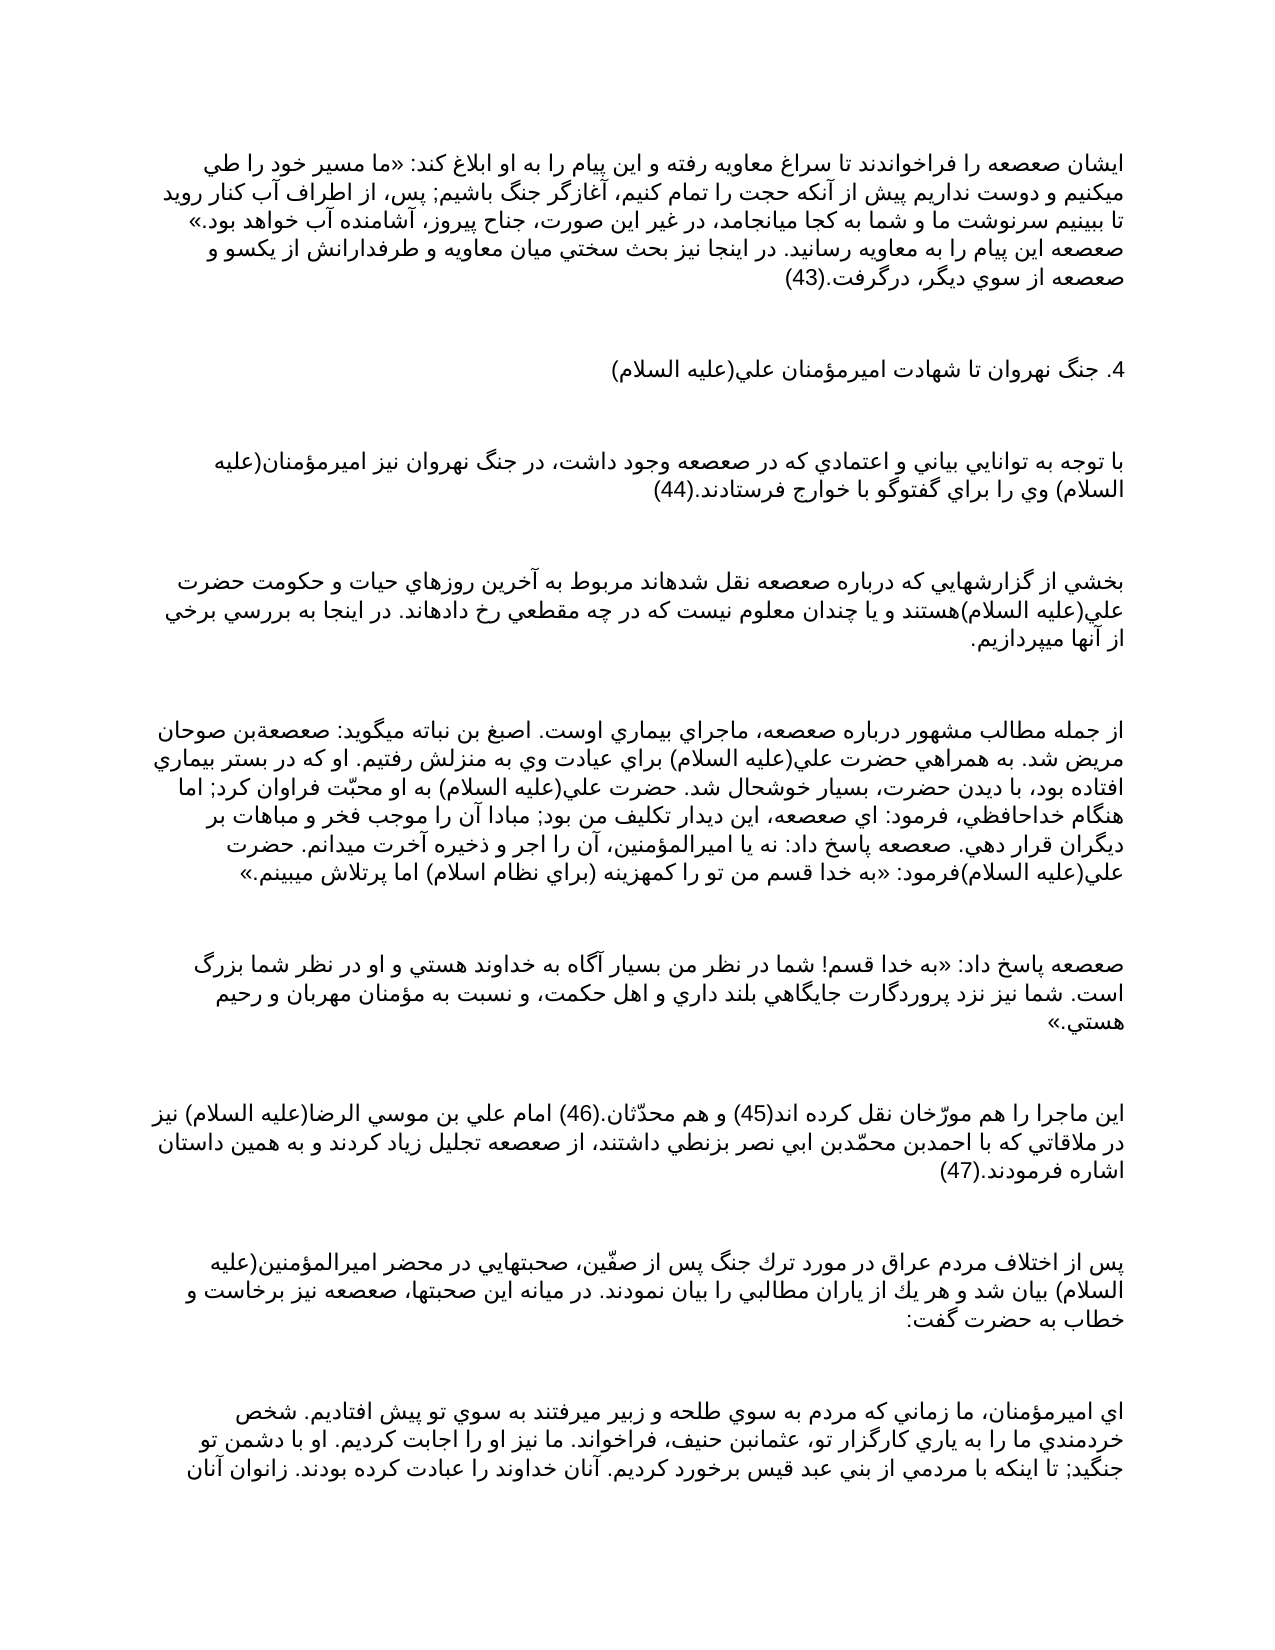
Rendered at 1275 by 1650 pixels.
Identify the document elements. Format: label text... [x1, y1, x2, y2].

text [150, 1398, 1125, 1481]
text پس از اختلاف مردم عراق در مورد ترك جنگ پس از صفّين، صحبتهايي در محضر اميرالمؤمنين(عليه السلام) بيان شد و هر يك از ياران مطالبي را بيان نمودند. در ميانه اين صحبتها، صعصعه نيز برخاست و خطاب به حضرت گفت: [150, 1249, 1125, 1332]
text 4. جنگ نهروان تا شهادت اميرمؤمنان علي(عليه السلام) [150, 356, 1125, 382]
text اين ماجرا را هم مورّخان نقل كرده اند(45) و هم محدّثان.(46) امام علي بن موسي الرضا(عليه السلام) نيز در ملاقاتي كه با احمدبن محمّدبن ابي نصر بزنطي داشتند، از صعصعه تجليل زياد كردند و به همين داستان اشاره فرمودند.(47) [150, 1100, 1125, 1183]
text از جمله مطالب مشهور درباره صعصعه، ماجراي بيماري اوست. اصبغ بن نباته ميگويد: صعصعةبن صوحان مريض شد. به همراهي حضرت علي(عليه السلام) براي عيادت وي به منزلش رفتيم. او كه در بستر بيماري افتاده بود، با ديدن حضرت، بسيار خوشحال شد. حضرت علي(عليه السلام) به او محبّت فراوان كرد; اما هنگام خداحافظي، فرمود: اي صعصعه، اين ديدار تكليف من بود; مبادا آن را موجب فخر و مباهات بر ديگران قرار دهي. صعصعه پاسخ داد: نه يا اميرالمؤمنين، آن را اجر و ذخيره آخرت ميدانم. حضرت علي(عليه السلام)فرمود: «به خدا قسم من تو را كمهزينه (براي نظام اسلام) اما پرتلاش ميبينم.» [150, 717, 1125, 886]
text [150, 150, 1125, 290]
text بخشي از گزارشهايي كه درباره صعصعه نقل شدهاند مربوط به آخرين روزهاي حيات و حكومت حضرت علي(عليه السلام)هستند و يا چندان معلوم نيست كه در چه مقطعي رخ دادهاند. در اينجا به بررسي برخي از آنها ميپردازيم. [150, 568, 1125, 651]
text صعصعه پاسخ داد: «به خدا قسم! شما در نظر من بسيار آگاه به خداوند هستي و او در نظر شما بزرگ است. شما نيز نزد پروردگارت جايگاهي بلند داري و اهل حكمت، و نسبت به مؤمنان مهربان و رحيم هستي.» [150, 951, 1125, 1034]
text با توجه به توانايي بياني و اعتمادي كه در صعصعه وجود داشت، در جنگ نهروان نيز اميرمؤمنان(عليه السلام) وي را براي گفتوگو با خوارج فرستادند.(44) [150, 448, 1125, 502]
